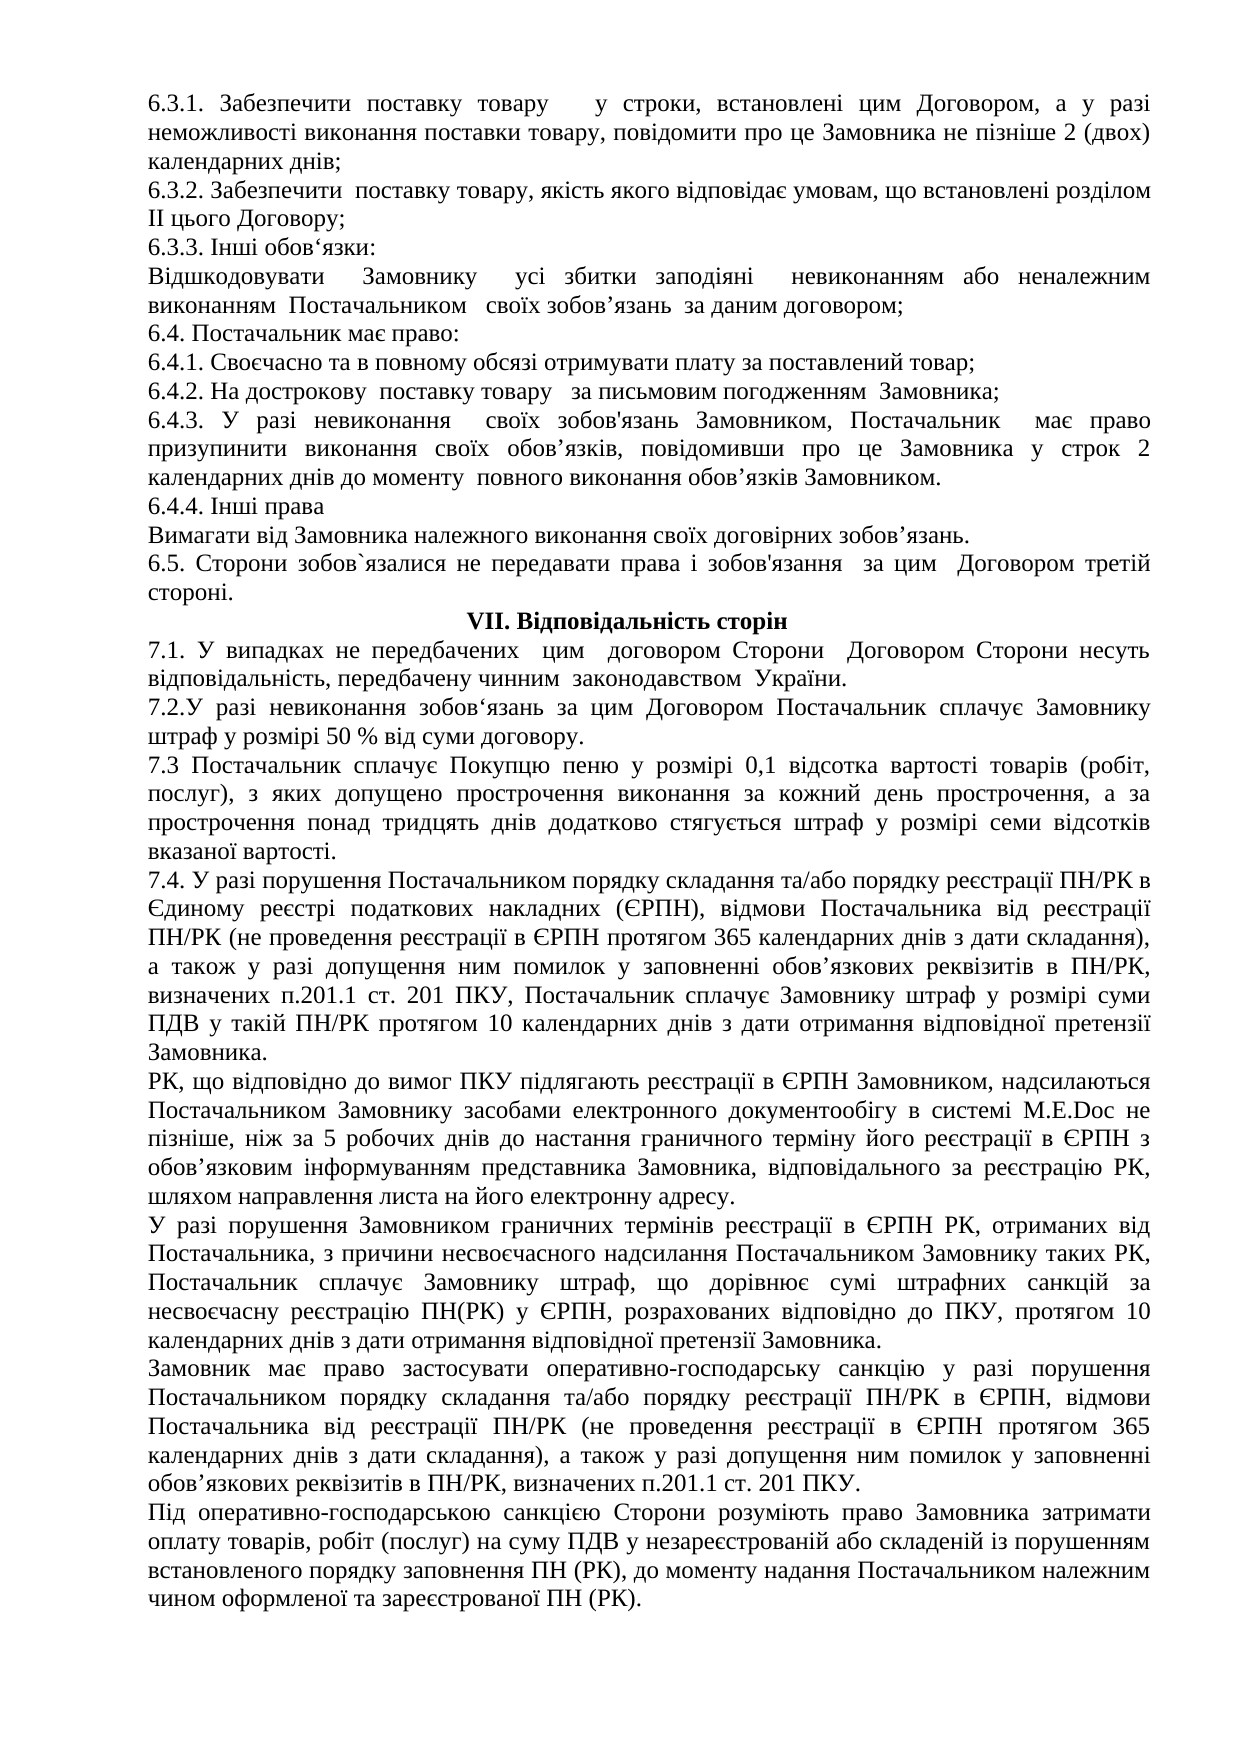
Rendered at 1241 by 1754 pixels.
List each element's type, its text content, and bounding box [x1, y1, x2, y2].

text 6.5. Сторони зобов`язалися не передавати права і зобов'язання за цим Договором третій стороні. [148, 548, 1152, 606]
text 6.4.3. У разі невиконання своїх зобов'язань Замовником, Постачальник має право призупинити виконання своїх обов’язків, повідомивши про це Замовника у строк 2 календарних днів до моменту повного виконання обов’язків Замовником. [148, 405, 1152, 491]
text 6.4.2. На дострокову поставку товару за письмовим погодженням Замовника; [148, 376, 1152, 405]
text 7.2.У разі невиконання зобов‘язань за цим Договором Постачальник сплачує Замовнику штраф у розмірі 50 % від суми договору. [148, 692, 1152, 750]
text 6.3.2. Забезпечити поставку товару, якість якого відповідає умовам, що встановлені розділом II цього Договору; [148, 175, 1152, 232]
text У разі порушення Замовником граничних термінів реєстрації в ЄРПН РК, отриманих від Постачальника, з причини несвоєчасного надсилання Постачальником Замовнику таких РК, Постачальник сплачує Замовнику штраф, що дорівнює сумі штрафних санкцій за несвоєчасну реєстрацію ПН(РК) у ЄРПН, розрахованих відповідно до ПКУ, протягом 10 календарних днів з дати отримання відповідної претензії Замовника. [148, 1210, 1152, 1353]
text 6.3.1. Забезпечити поставку товару у строки, встановлені цим Договором, а у разі неможливості виконання поставки товару, повідомити про це Замовника не пізніше 2 (двох) календарних днів; [148, 88, 1152, 175]
text РК, що відповідно до вимог ПКУ підлягають реєстрації в ЄРПН Замовником, надсилаються Постачальником Замовнику засобами електронного документообігу в системі M.E.Doc не пізніше, ніж за 5 робочих днів до настання граничного терміну його реєстрації в ЄРПН з обов’язковим інформуванням представника Замовника, відповідального за реєстрацію РК, шляхом направлення листа на його електронну адресу. [148, 1066, 1152, 1210]
text 6.4.1. Своєчасно та в повному обсязі отримувати плату за поставлений товар; [148, 347, 1152, 376]
text 7.3 Постачальник сплачує Покупцю пеню у розмірі 0,1 відсотка вартості товарів (робіт, послуг), з яких допущено прострочення виконання за кожний день прострочення, а за прострочення понад тридцять днів додатково стягується штраф у розмірі семи відсотків вказаної вартості. [148, 750, 1152, 865]
text Під оперативно-господарською санкцією Сторони розуміють право Замовника затримати оплату товарів, робіт (послуг) на суму ПДВ у незареєстрованій або складеній із порушенням встановленого порядку заповнення ПН (РК), до моменту надання Постачальником належним чином оформленої та зареєстрованої ПН (РК). [148, 1497, 1152, 1612]
text 6.4. Постачальник має право: [148, 318, 1152, 347]
text 7.1. У випадках не передбачених цим договором Сторони Договором Сторони несуть відповідальність, передбачену чинним законодавством України. [148, 635, 1152, 692]
text 6.4.4. Інші права [148, 491, 1152, 520]
text 6.3.3. Інші обов‘язки: [148, 232, 1152, 261]
text Замовник має право застосувати оперативно-господарську санкцію у разі порушення Постачальником порядку складання та/або порядку реєстрації ПН/РК в ЄРПН, відмови Постачальника від реєстрації ПН/РК (не проведення реєстрації в ЄРПН протягом 365 календарних днів з дати складання), а також у разі допущення ним помилок у заповненні обов’язкових реквізитів в ПН/РК, визначених п.201.1 ст. 201 ПКУ. [148, 1353, 1152, 1497]
text VII. Відповідальність сторін [148, 606, 1152, 635]
text Вимагати від Замовника належного виконання своїх договірних зобов’язань. [148, 520, 1152, 548]
text Відшкодовувати Замовнику усі збитки заподіяні невиконанням або неналежним виконанням Постачальником своїх зобов’язань за даним договором; [148, 261, 1152, 318]
text 7.4. У разі порушення Постачальником порядку складання та/або порядку реєстрації ПН/РК в Єдиному реєстрі податкових накладних (ЄРПН), відмови Постачальника від реєстрації ПН/РК (не проведення реєстрації в ЄРПН протягом 365 календарних днів з дати складання), а також у разі допущення ним помилок у заповненні обов’язкових реквізитів в ПН/РК, визначених п.201.1 ст. 201 ПКУ, Постачальник сплачує Замовнику штраф у розмірі суми ПДВ у такій ПН/РК протягом 10 календарних днів з дати отримання відповідної претензії Замовника. [148, 865, 1152, 1066]
